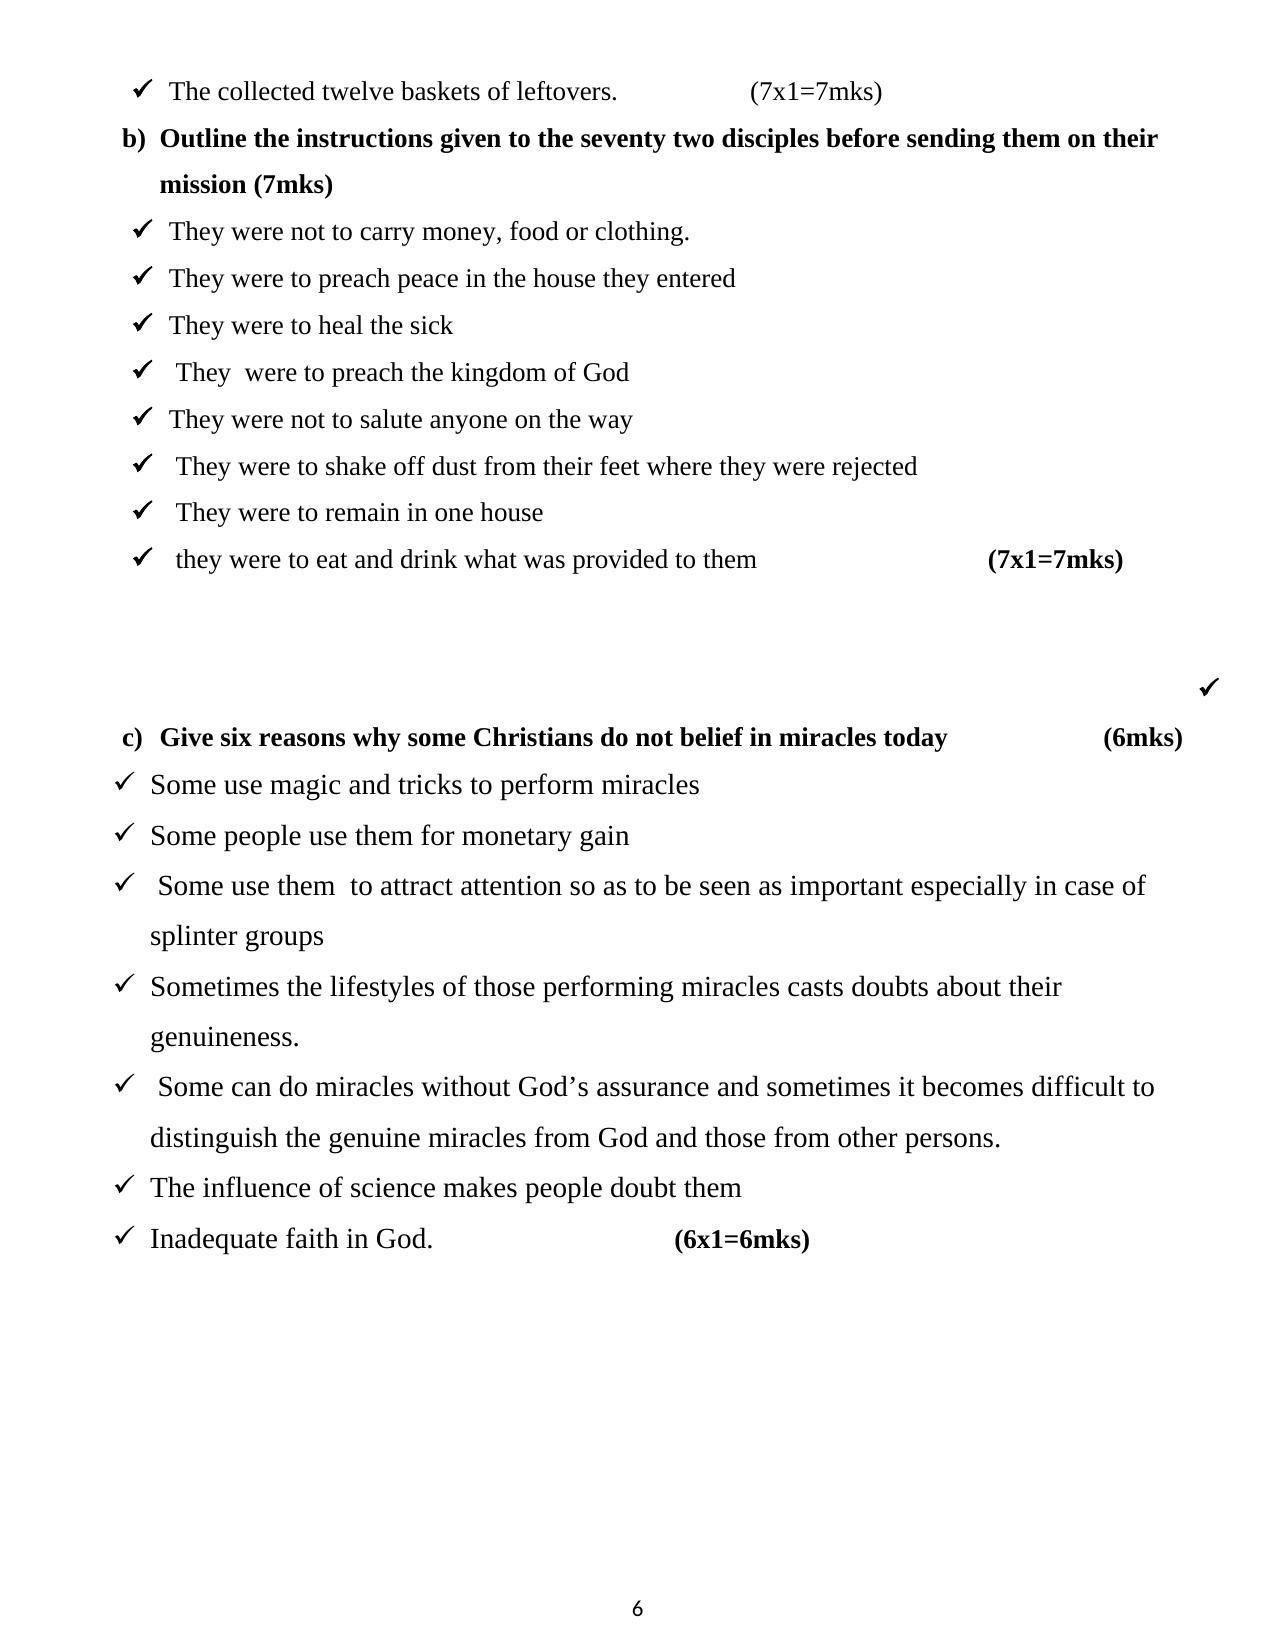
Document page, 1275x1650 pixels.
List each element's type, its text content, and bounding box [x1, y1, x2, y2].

list They were to preach the kingdom of God [131, 356, 1200, 387]
list Inadequate faith in God. (6x1=6mks) [112, 1221, 1200, 1254]
list They were not to carry money, food or clothing. [131, 215, 1200, 246]
list they were to eat and drink what was provided to them (7x1=7mks) [131, 543, 1200, 574]
list Some use magic and tricks to perform miracles [112, 767, 1200, 801]
list Some can do miracles without God’s assurance and sometimes it becomes difficult to distinguish the genuine miracles from God and those from other persons. [112, 1069, 1200, 1153]
list Sometimes the lifestyles of those performing miracles casts doubts about their genuineness. [112, 969, 1200, 1053]
list The influence of science makes people doubt them [112, 1170, 1200, 1204]
list They were to shake off dust from their feet where they were rejected [131, 449, 1200, 481]
list They were not to salute anyone on the way [131, 403, 1200, 434]
list Some use them to attract attention so as to be seen as important especially in case of splinter groups [112, 868, 1200, 952]
list They were to preach peace in the house they entered [131, 262, 1200, 293]
list They were to heal the sick [131, 309, 1200, 340]
list The collected twelve baskets of leftovers. (7x1=7mks) [131, 75, 1200, 106]
list Some people use them for monetary gain [112, 818, 1200, 851]
list Outline the instructions given to the seventy two disciples before sending them on their mission (7mks) [122, 122, 1200, 200]
list They were to remain in one house [131, 496, 1200, 528]
list Give six reasons why some Christians do not belief in miracles today (6mks) [122, 721, 1200, 752]
